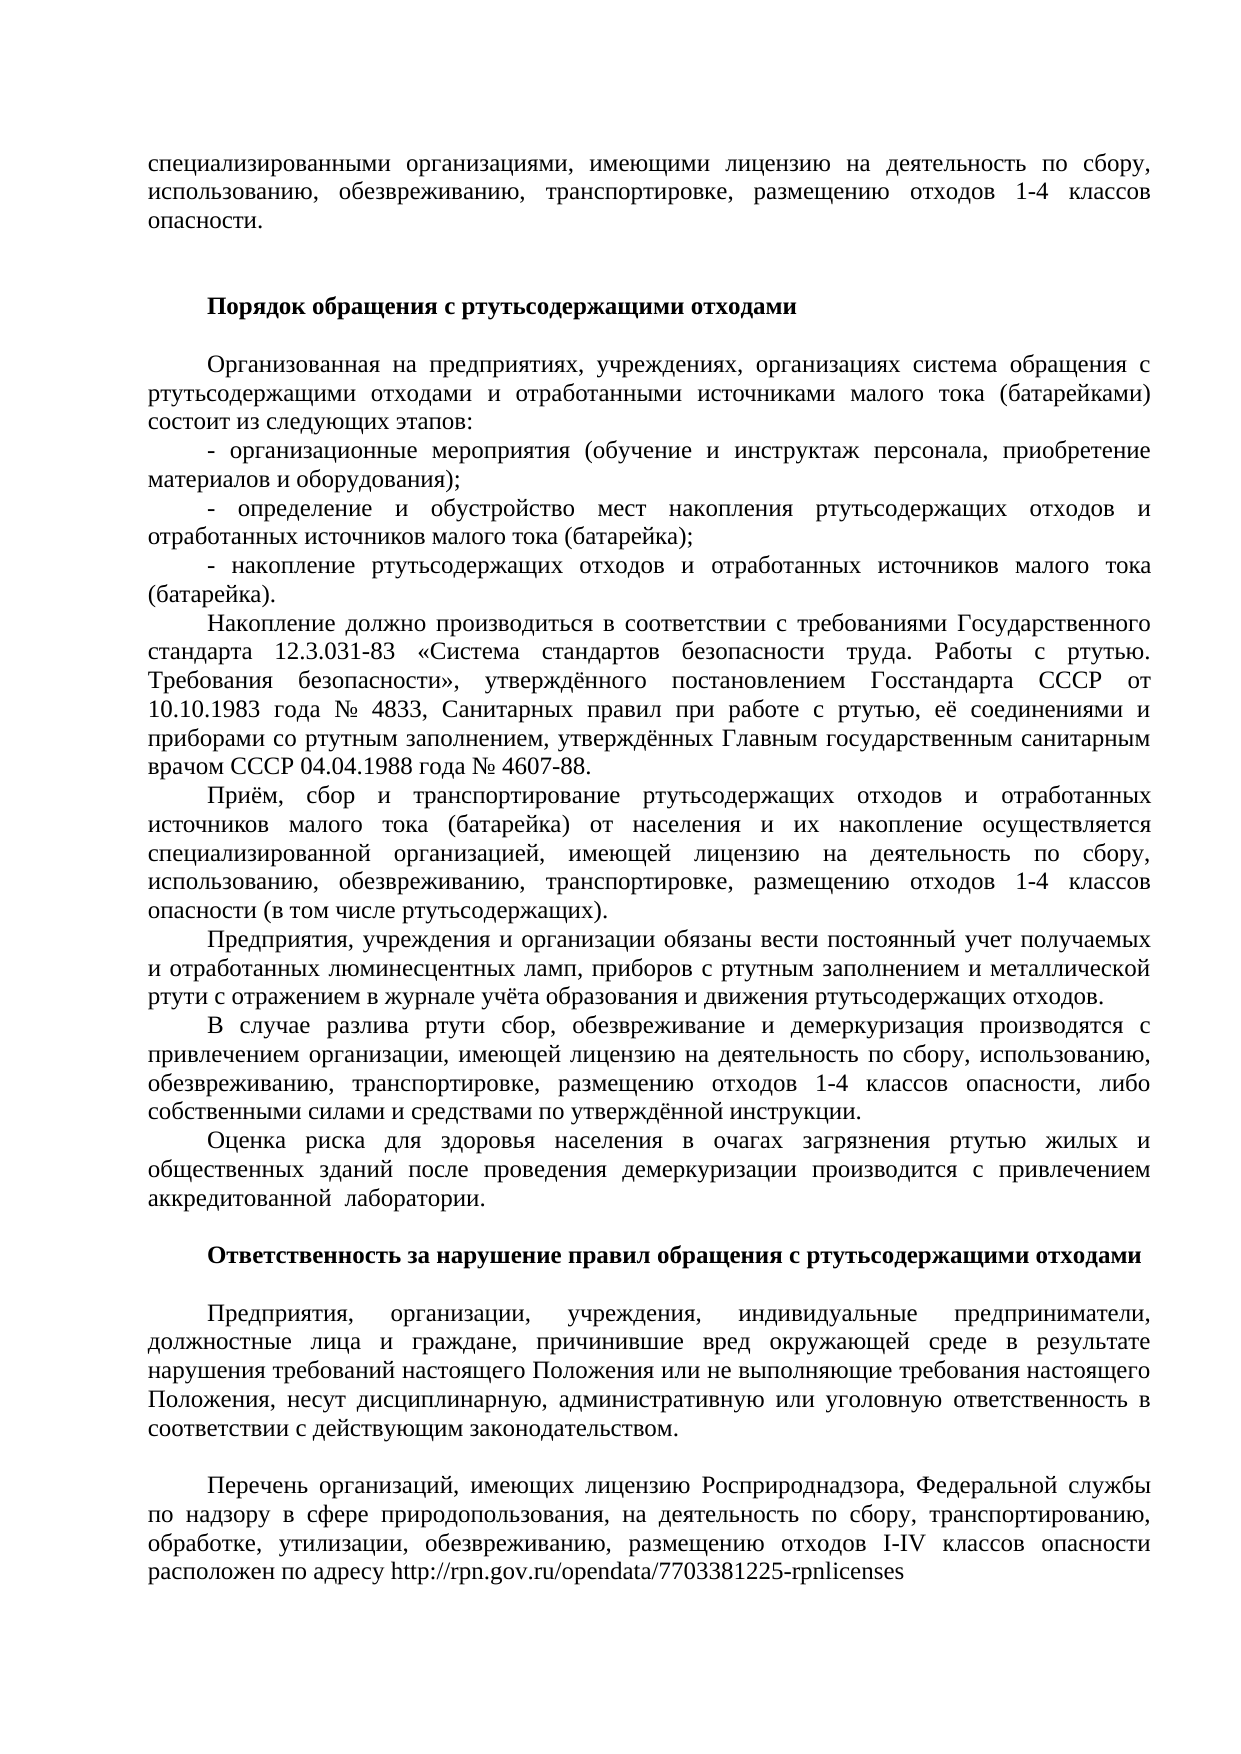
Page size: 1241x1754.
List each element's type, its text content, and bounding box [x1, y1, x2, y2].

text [148, 148, 1152, 234]
text Оценка риска для здоровья населения в очагах загрязнения ртутью жилых и общественных зданий после проведения демеркуризации производится с привлечением аккредитованной лаборатории. [148, 1125, 1152, 1211]
text - определение и обустройство мест накопления ртутьсодержащих отходов и отработанных источников малого тока (батарейка); [148, 493, 1152, 550]
text Перечень организаций, имеющих лицензию Росприроднадзора, Федеральной службы по надзору в сфере природопользования, на деятельность по сбору, транспортированию, обработке, утилизации, обезвреживанию, размещению отходов I-IV классов опасности расположен по адресу http://rpn.gov.ru/opendata/7703381225-rpnlicenses [148, 1470, 1152, 1585]
text Приём, сбор и транспортирование ртутьсодержащих отходов и отработанных источников малого тока (батарейка) от населения и их накопление осуществляется специализированной организацией, имеющей лицензию на деятельность по сбору, использованию, обезвреживанию, транспортировке, размещению отходов 1-4 классов опасности (в том числе ртутьсодержащих). [148, 780, 1152, 924]
text - накопление ртутьсодержащих отходов и отработанных источников малого тока (батарейка). [148, 550, 1152, 608]
text Накопление должно производиться в соответствии с требованиями Государственного стандарта 12.3.031-83 «Система стандартов безопасности труда. Работы с ртутью. Требования безопасности», утверждённого постановлением Госстандарта СССР от 10.10.1983 года № 4833, Санитарных правил при работе с ртутью, её соединениями и приборами со ртутным заполнением, утверждённых Главным государственным санитарным врачом СССР 04.04.1988 года № 4607-88. [148, 608, 1152, 780]
text Организованная на предприятиях, учреждениях, организациях система обращения с ртутьсодержащими отходами и отработанными источниками малого тока (батарейками) состоит из следующих этапов: [148, 349, 1152, 435]
text Порядок обращения с ртутьсодержащими отходами [148, 291, 1152, 320]
text В случае разлива ртути сбор, обезвреживание и демеркуризация производятся с привлечением организации, имеющей лицензию на деятельность по сбору, использованию, обезвреживанию, транспортировке, размещению отходов 1-4 классов опасности, либо собственными силами и средствами по утверждённой инструкции. [148, 1010, 1152, 1125]
text Предприятия, учреждения и организации обязаны вести постоянный учет получаемых и отработанных люминесцентных ламп, приборов с ртутным заполнением и металлической ртути с отражением в журнале учёта образования и движения ртутьсодержащих отходов. [148, 924, 1152, 1010]
text Предприятия, организации, учреждения, индивидуальные предприниматели, должностные лица и граждане, причинившие вред окружающей среде в результате нарушения требований настоящего Положения или не выполняющие требования настоящего Положения, несут дисциплинарную, административную или уголовную ответственность в соответствии с действующим законодательством. [148, 1298, 1152, 1441]
text - организационные мероприятия (обучение и инструктаж персонала, приобретение материалов и оборудования); [148, 435, 1152, 493]
text Ответственность за нарушение правил обращения с ртутьсодержащими отходами [148, 1240, 1152, 1269]
